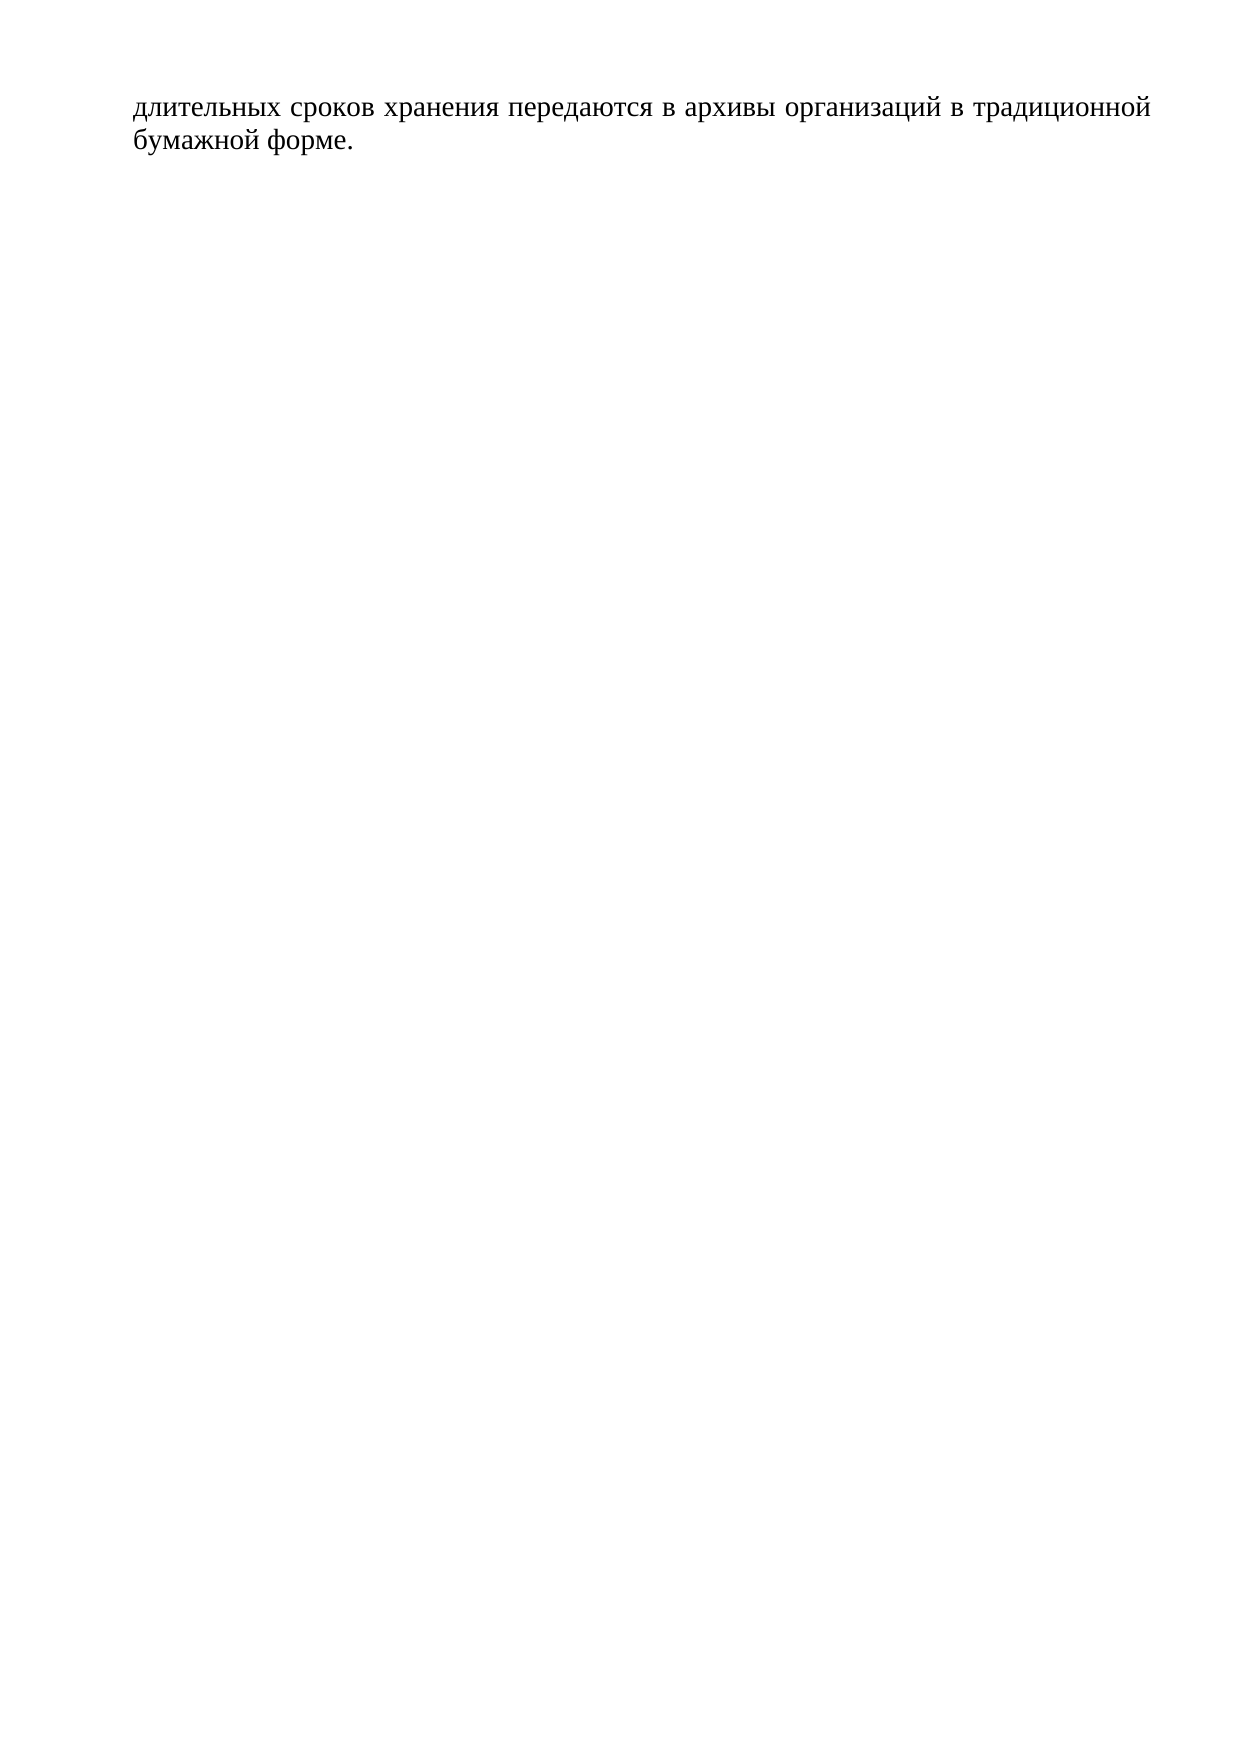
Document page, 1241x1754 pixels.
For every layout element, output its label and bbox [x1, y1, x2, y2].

text [133, 89, 1152, 156]
